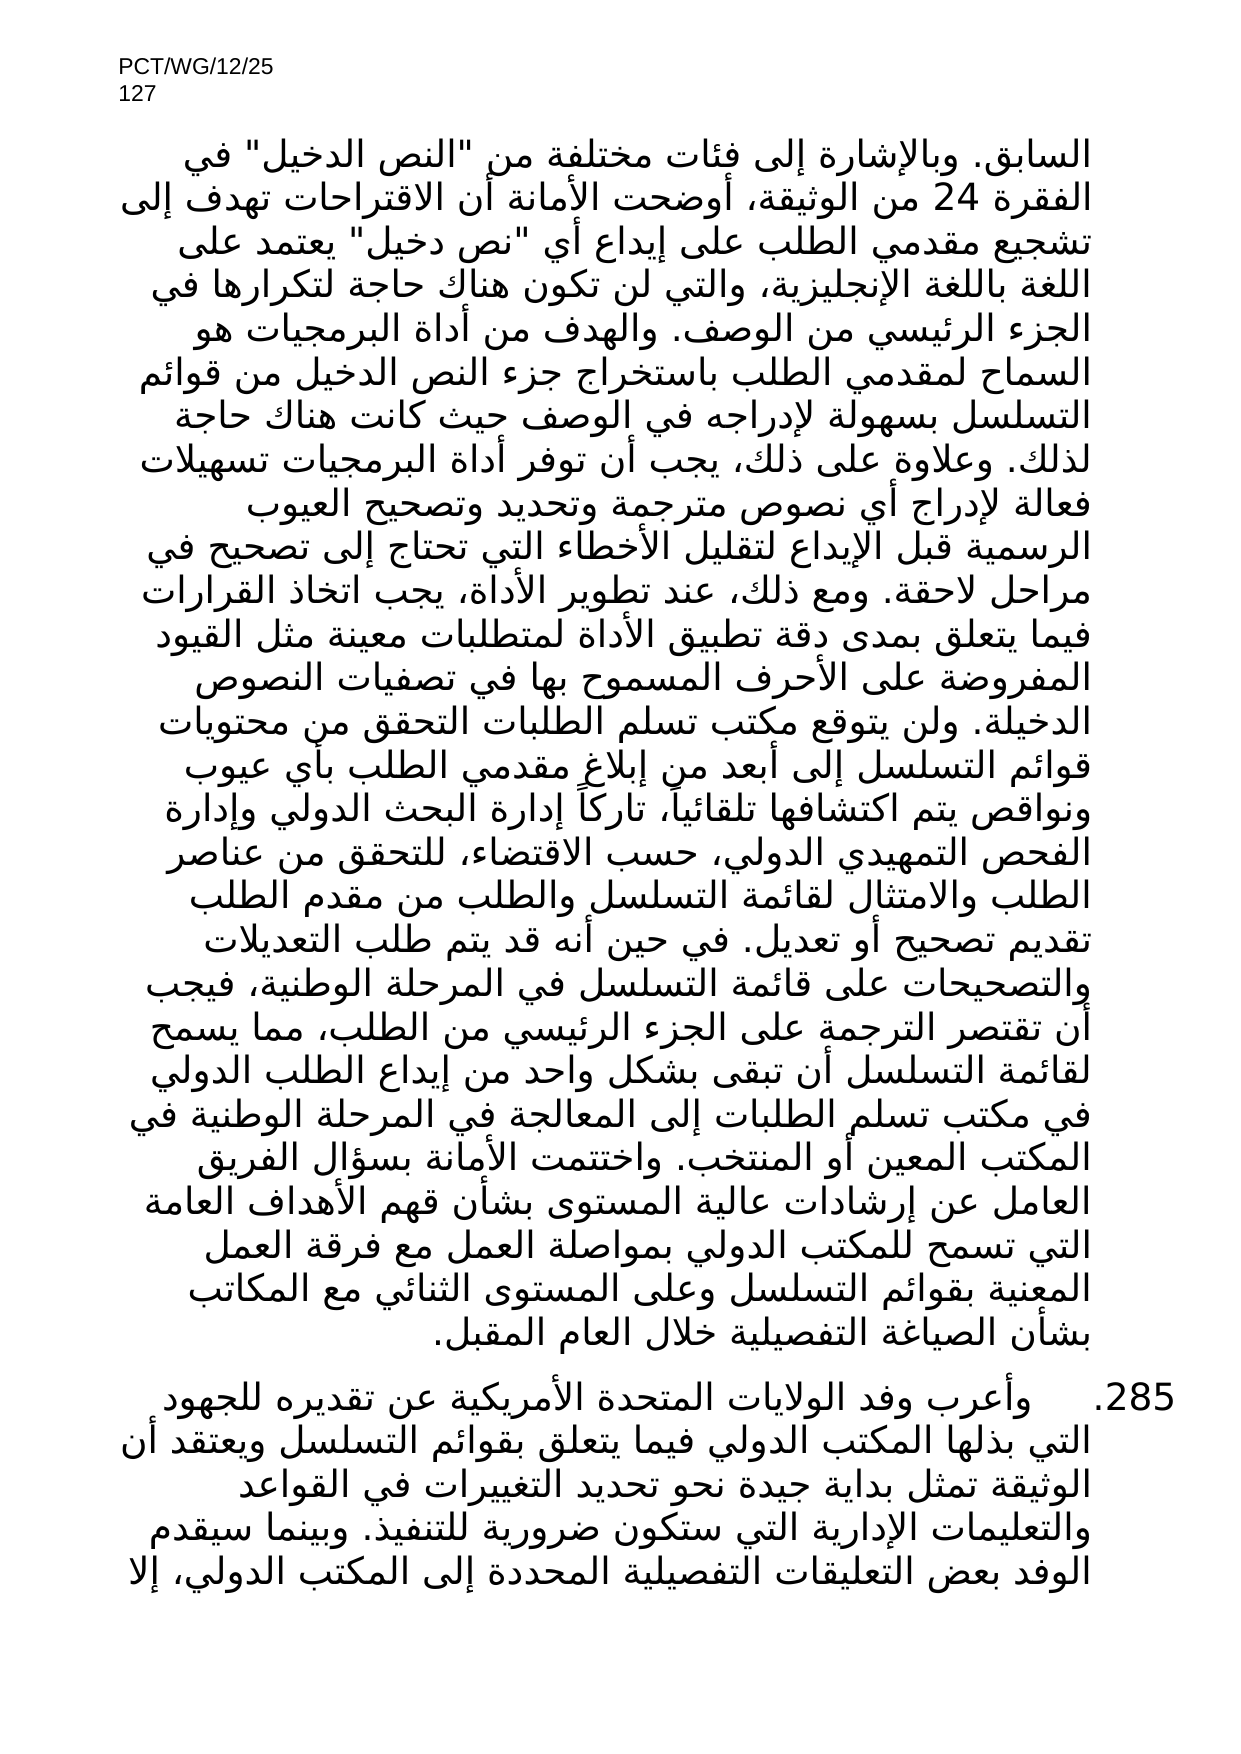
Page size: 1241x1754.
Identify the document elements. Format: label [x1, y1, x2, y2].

text [118, 132, 1092, 1354]
text [118, 1375, 1092, 1593]
